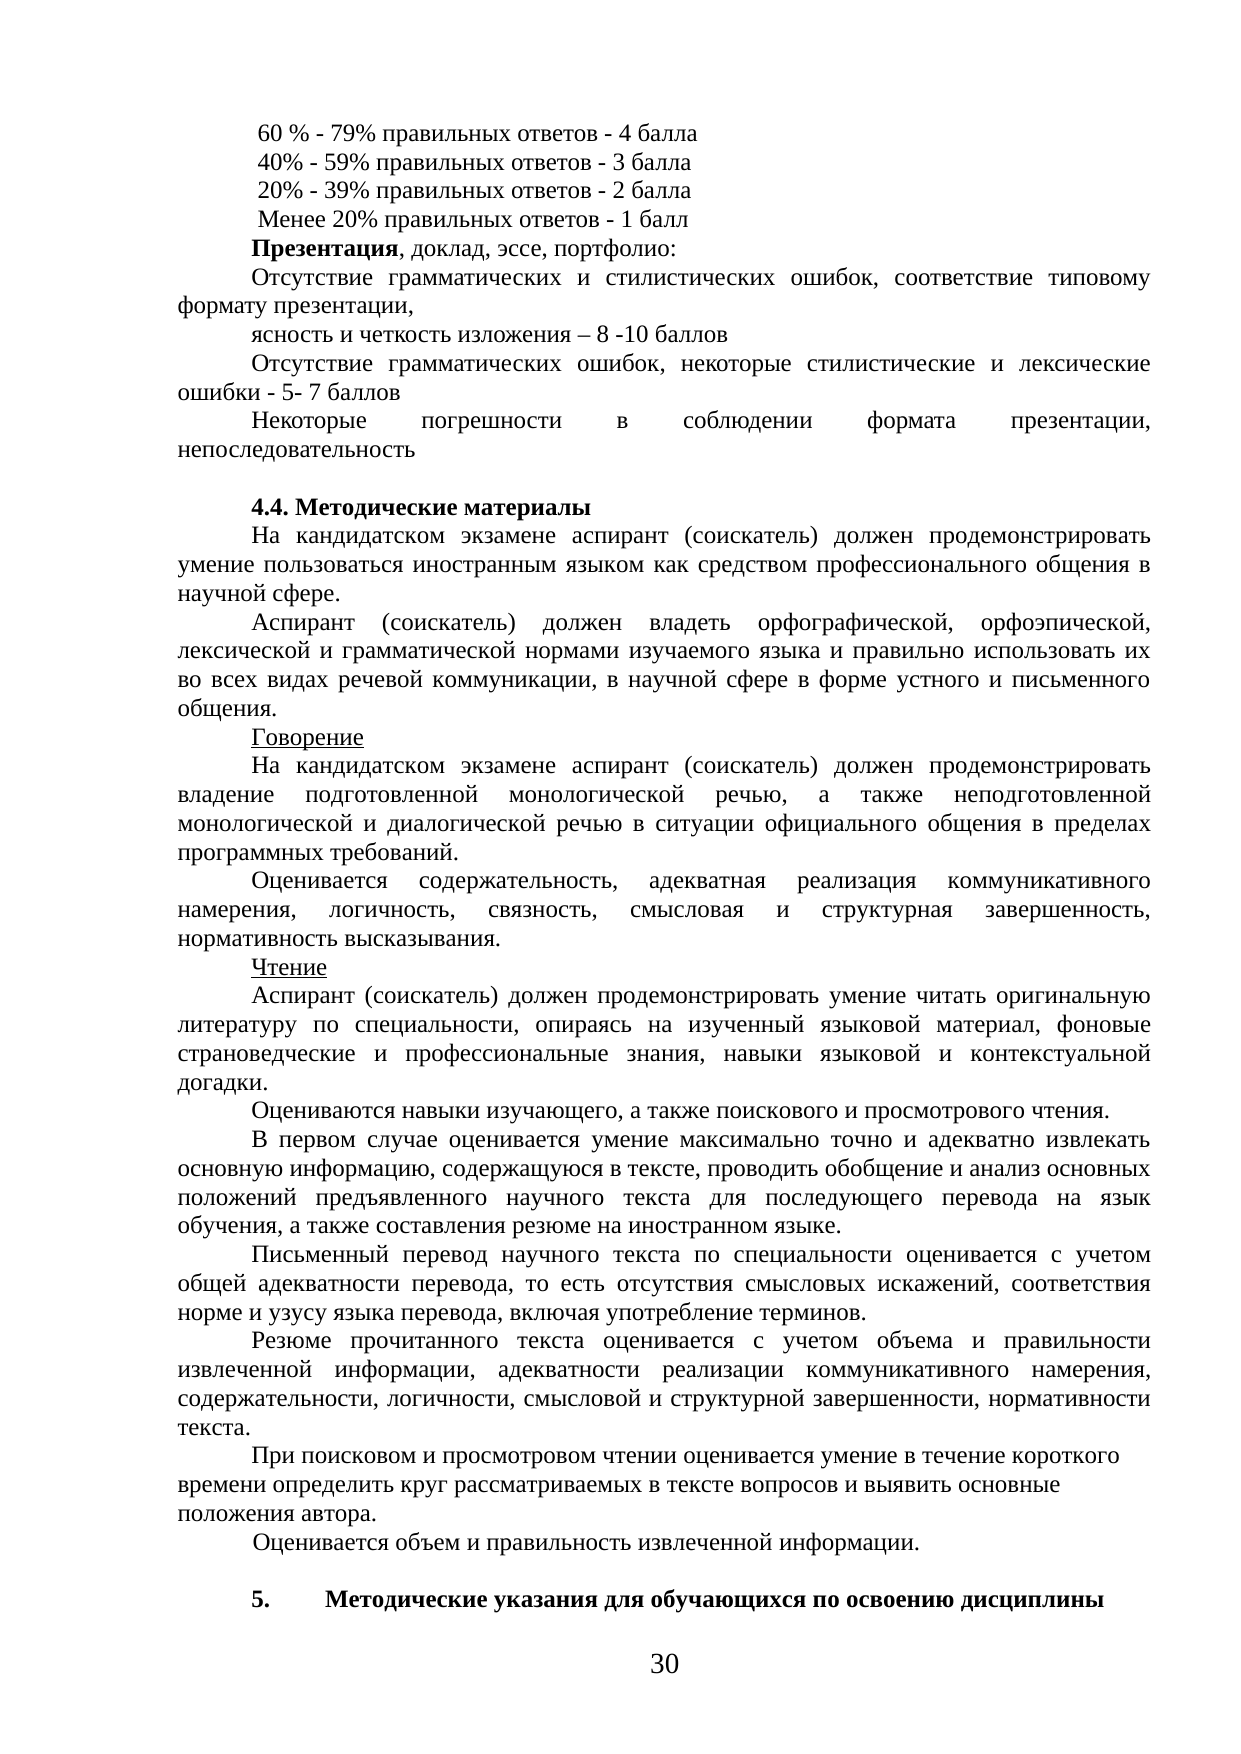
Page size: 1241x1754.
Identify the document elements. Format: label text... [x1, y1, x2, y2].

text Говорение [177, 722, 1152, 751]
text Письменный перевод научного текста по специальности оценивается с учетом общей адекватности перевода, то есть отсутствия смысловых искажений, соответствия норме и узусу языка перевода, включая употребление терминов. [177, 1239, 1152, 1326]
text Оцениваются навыки изучающего, а также поискового и просмотрового чтения. [177, 1096, 1152, 1124]
text Оценивается содержательность, адекватная реализация коммуникативного намерения, логичность, связность, смысловая и структурная завершенность, нормативность высказывания. [177, 866, 1152, 952]
text При поисковом и просмотровом чтении оценивается умение в течение короткого времени определить круг рассматриваемых в тексте вопросов и выявить основные положения автора. [177, 1441, 1152, 1527]
text На кандидатском экзамене аспирант (соискатель) должен продемонстрировать владение подготовленной монологической речью, а также неподготовленной монологической и диалогической речью в ситуации официального общения в пределах программных требований. [177, 751, 1152, 866]
text 5. Методические указания для обучающихся по освоению дисциплины [177, 1584, 1152, 1613]
text Оценивается объем и правильность извлеченной информации. [252, 1527, 1152, 1556]
text На кандидатском экзамене аспирант (соискатель) должен продемонстрировать умение пользоваться иностранным языком как средством профессионального общения в научной сфере. [177, 521, 1152, 607]
text В первом случае оценивается умение максимально точно и адекватно извлекать основную информацию, содержащуюся в тексте, проводить обобщение и анализ основных положений предъявленного научного текста для последующего перевода на язык обучения, а также составления резюме на иностранном языке. [177, 1124, 1152, 1239]
text 60 % - 79% правильных ответов - 4 балла [177, 118, 1152, 147]
text Аспирант (соискатель) должен продемонстрировать умение читать оригинальную литературу по специальности, опираясь на изученный языковой материал, фоновые страноведческие и профессиональные знания, навыки языковой и контекстуальной догадки. [177, 981, 1152, 1096]
text Отсутствие грамматических и стилистических ошибок, соответствие типовому формату презентации, [177, 262, 1152, 319]
text Менее 20% правильных ответов - 1 балл [177, 204, 1152, 233]
text 4.4. Методические материалы [177, 492, 1152, 521]
text Отсутствие грамматических ошибок, некоторые стилистические и лексические ошибки - 5- 7 баллов [177, 348, 1152, 406]
text 20% - 39% правильных ответов - 2 балла [177, 176, 1152, 204]
text Чтение [177, 952, 1152, 981]
text Аспирант (соискатель) должен владеть орфографической, орфоэпической, лексической и грамматической нормами изучаемого языка и правильно использовать их во всех видах речевой коммуникации, в научной сфере в форме устного и письменного общения. [177, 607, 1152, 722]
text Презентация, доклад, эссе, портфолио: [177, 233, 1152, 262]
text ясность и четкость изложения – 8 -10 баллов [177, 319, 1152, 348]
text Резюме прочитанного текста оценивается с учетом объема и правильности извлеченной информации, адекватности реализации коммуникативного намерения, содержательности, логичности, смысловой и структурной завершенности, нормативности текста. [177, 1326, 1152, 1441]
text Некоторые погрешности в соблюдении формата презентации, непоследовательность [177, 406, 1152, 463]
text 40% - 59% правильных ответов - 3 балла [177, 147, 1152, 176]
